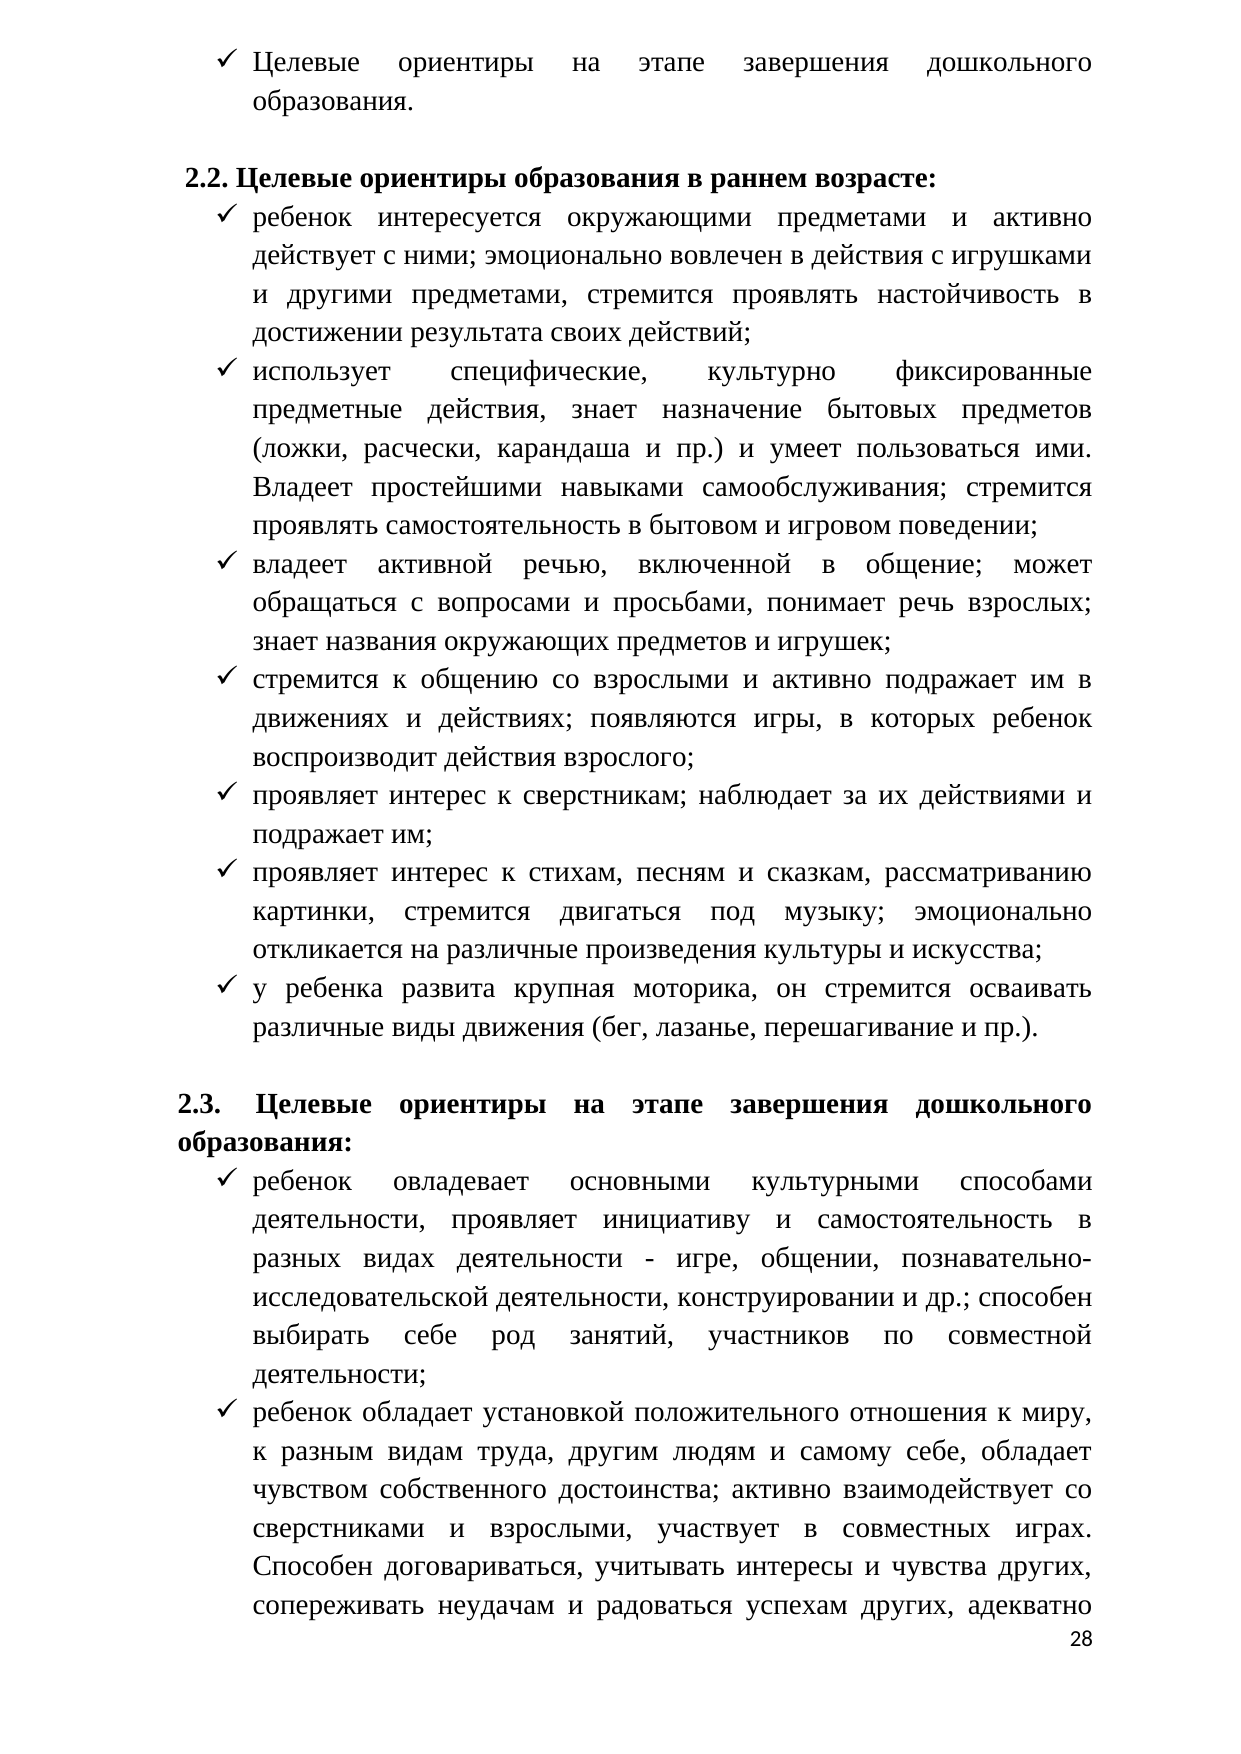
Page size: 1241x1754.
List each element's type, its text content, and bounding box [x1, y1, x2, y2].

list владеет активной речью, включенной в общение; может обращаться с вопросами и просьбами, понимает речь взрослых; знает названия окружающих предметов и игрушек; [215, 546, 1093, 656]
text 2.3. Целевые ориентиры на этапе завершения дошкольного образования: [177, 1086, 1093, 1158]
list ребенок овладевает основными культурными способами деятельности, проявляет инициативу и самостоятельность в разных видах деятельности - игре, общении, познавательно-исследовательской деятельности, конструировании и др.; способен выбирать себе род занятий, участников по совместной деятельности; [215, 1163, 1093, 1389]
text 2.2. Целевые ориентиры образования в раннем возрасте: [177, 160, 1093, 194]
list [215, 1394, 1093, 1621]
list использует специфические, культурно фиксированные предметные действия, знает назначение бытовых предметов (ложки, расчески, карандаша и пр.) и умеет пользоваться ими. Владеет простейшими навыками самообслуживания; стремится проявлять самостоятельность в бытовом и игровом поведении; [215, 353, 1093, 541]
list Целевые ориентиры на этапе завершения дошкольного образования. [215, 44, 1093, 117]
list стремится к общению со взрослыми и активно подражает им в движениях и действиях; появляются игры, в которых ребенок воспроизводит действия взрослого; [215, 661, 1093, 772]
list ребенок интересуется окружающими предметами и активно действует с ними; эмоционально вовлечен в действия с игрушками и другими предметами, стремится проявлять настойчивость в достижении результата своих действий; [215, 199, 1093, 348]
list проявляет интерес к сверстникам; наблюдает за их действиями и подражает им; [215, 777, 1093, 849]
list проявляет интерес к стихам, песням и сказкам, рассматриванию картинки, стремится двигаться под музыку; эмоционально откликается на различные произведения культуры и искусства; [215, 854, 1093, 965]
list у ребенка развита крупная моторика, он стремится осваивать различные виды движения (бег, лазанье, перешагивание и пр.). [215, 970, 1093, 1042]
